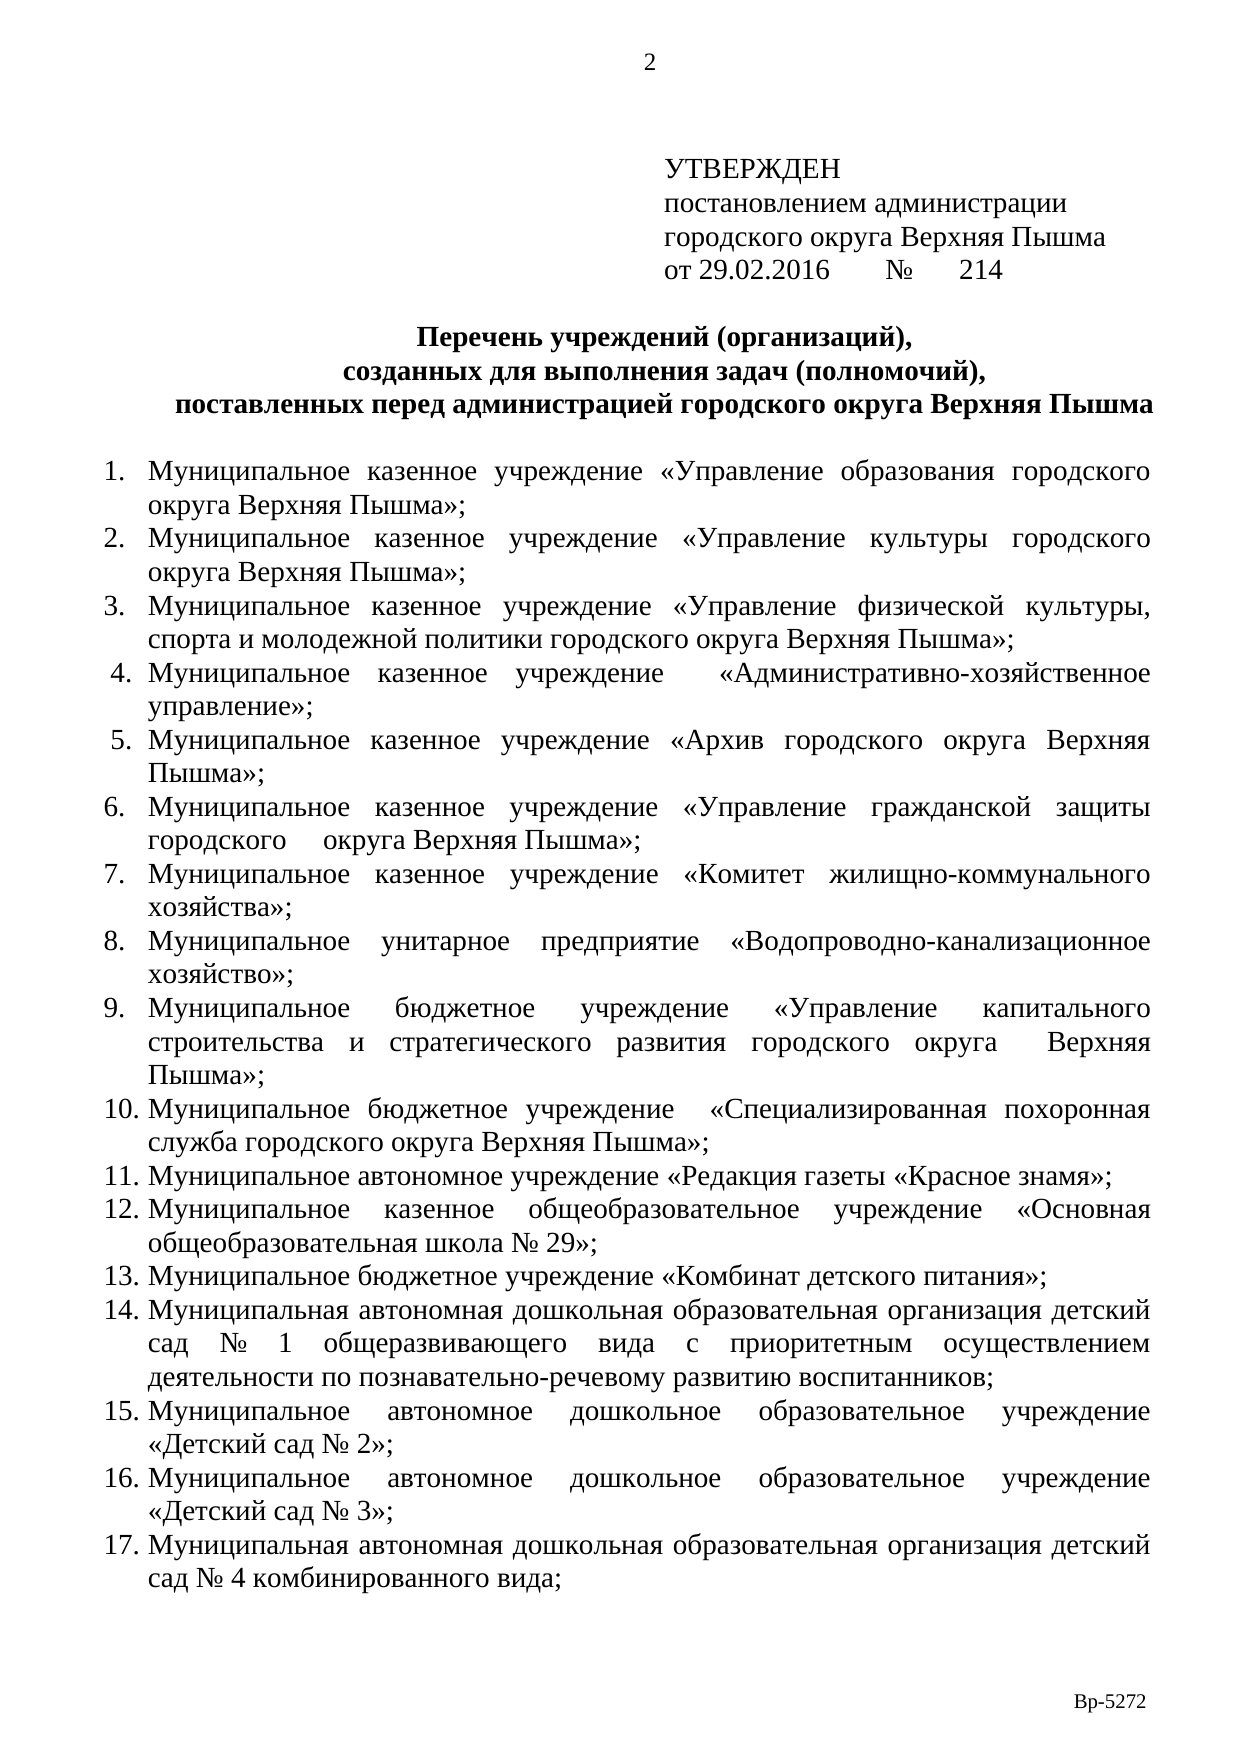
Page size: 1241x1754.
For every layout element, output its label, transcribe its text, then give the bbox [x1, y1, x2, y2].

list Муниципальное автономное дошкольное образовательное учреждение «Детский сад № 3»; [103, 1460, 1152, 1527]
text созданных для выполнения задач (полномочий), [148, 353, 1181, 386]
text Перечень учреждений (организаций), [148, 319, 1181, 353]
text поставленных перед администрацией городского округа Верхняя Пышма [148, 386, 1181, 420]
list Муниципальное казенное учреждение «Управление культуры городского округа Верхняя Пышма»; [103, 521, 1152, 588]
text городского округа Верхняя Пышма [664, 219, 1152, 252]
list Муниципальное казенное учреждение «Комитет жилищно-коммунального хозяйства»; [103, 856, 1152, 923]
list Муниципальное автономное дошкольное образовательное учреждение «Детский сад № 2»; [103, 1393, 1152, 1460]
list Муниципальное казенное общеобразовательное учреждение «Основная общеобразовательная школа № 29»; [103, 1191, 1152, 1258]
list Муниципальное унитарное предприятие «Водопроводно-канализационное хозяйство»; [103, 923, 1152, 990]
list Муниципальное казенное учреждение «Управление образования городского округа Верхняя Пышма»; [103, 453, 1152, 521]
text постановлением администрации [590, 185, 1152, 219]
list Муниципальное автономное учреждение «Редакция газеты «Красное знамя»; [103, 1158, 1152, 1191]
text от 29.02.2016 № 214 [590, 252, 1152, 286]
list Муниципальное казенное учреждение «Административно-хозяйственное управление»; [110, 655, 1152, 722]
text УТВЕРЖДЕН [590, 152, 1152, 185]
list Муниципальное бюджетное учреждение «Управление капитального строительства и стратегического развития городского округа Верхняя Пышма»; [103, 990, 1152, 1091]
list Муниципальное казенное учреждение «Архив городского округа Верхняя Пышма»; [110, 722, 1152, 789]
list Муниципальная автономная дошкольная образовательная организация детский сад № 4 комбинированного вида; [103, 1527, 1152, 1594]
list Муниципальная автономная дошкольная образовательная организация детский сад № 1 общеразвивающего вида с приоритетным осуществлением деятельности по познавательно-речевому развитию воспитанников; [103, 1292, 1152, 1393]
list Муниципальное казенное учреждение «Управление гражданской защиты городского округа Верхняя Пышма»; [103, 789, 1152, 856]
list Муниципальное бюджетное учреждение «Комбинат детского питания»; [103, 1258, 1152, 1292]
list Муниципальное казенное учреждение «Управление физической культуры, спорта и молодежной политики городского округа Верхняя Пышма»; [103, 588, 1152, 655]
list Муниципальное бюджетное учреждение «Специализированная похоронная служба городского округа Верхняя Пышма»; [103, 1091, 1152, 1158]
